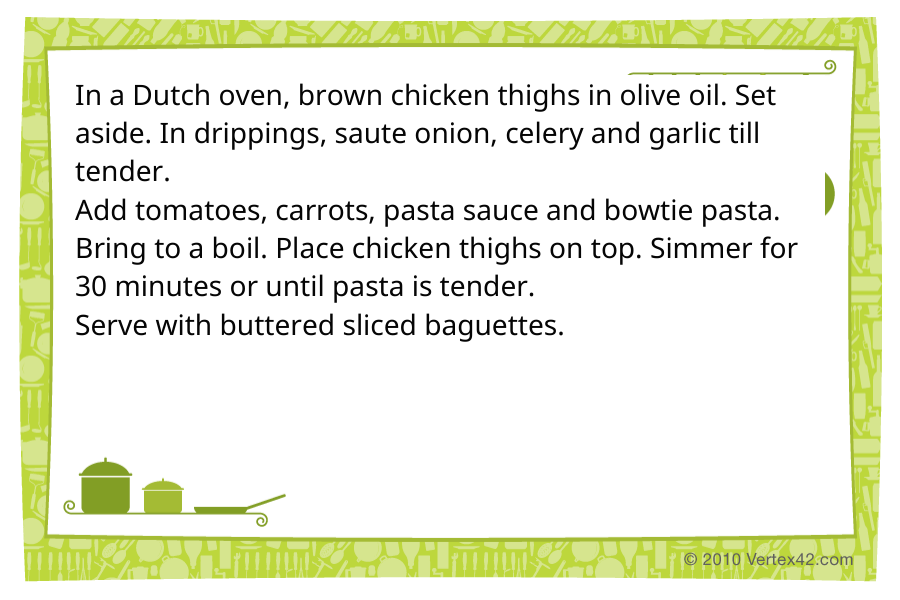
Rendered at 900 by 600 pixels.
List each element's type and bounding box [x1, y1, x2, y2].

picture [16, 10, 884, 589]
text [75, 75, 825, 343]
